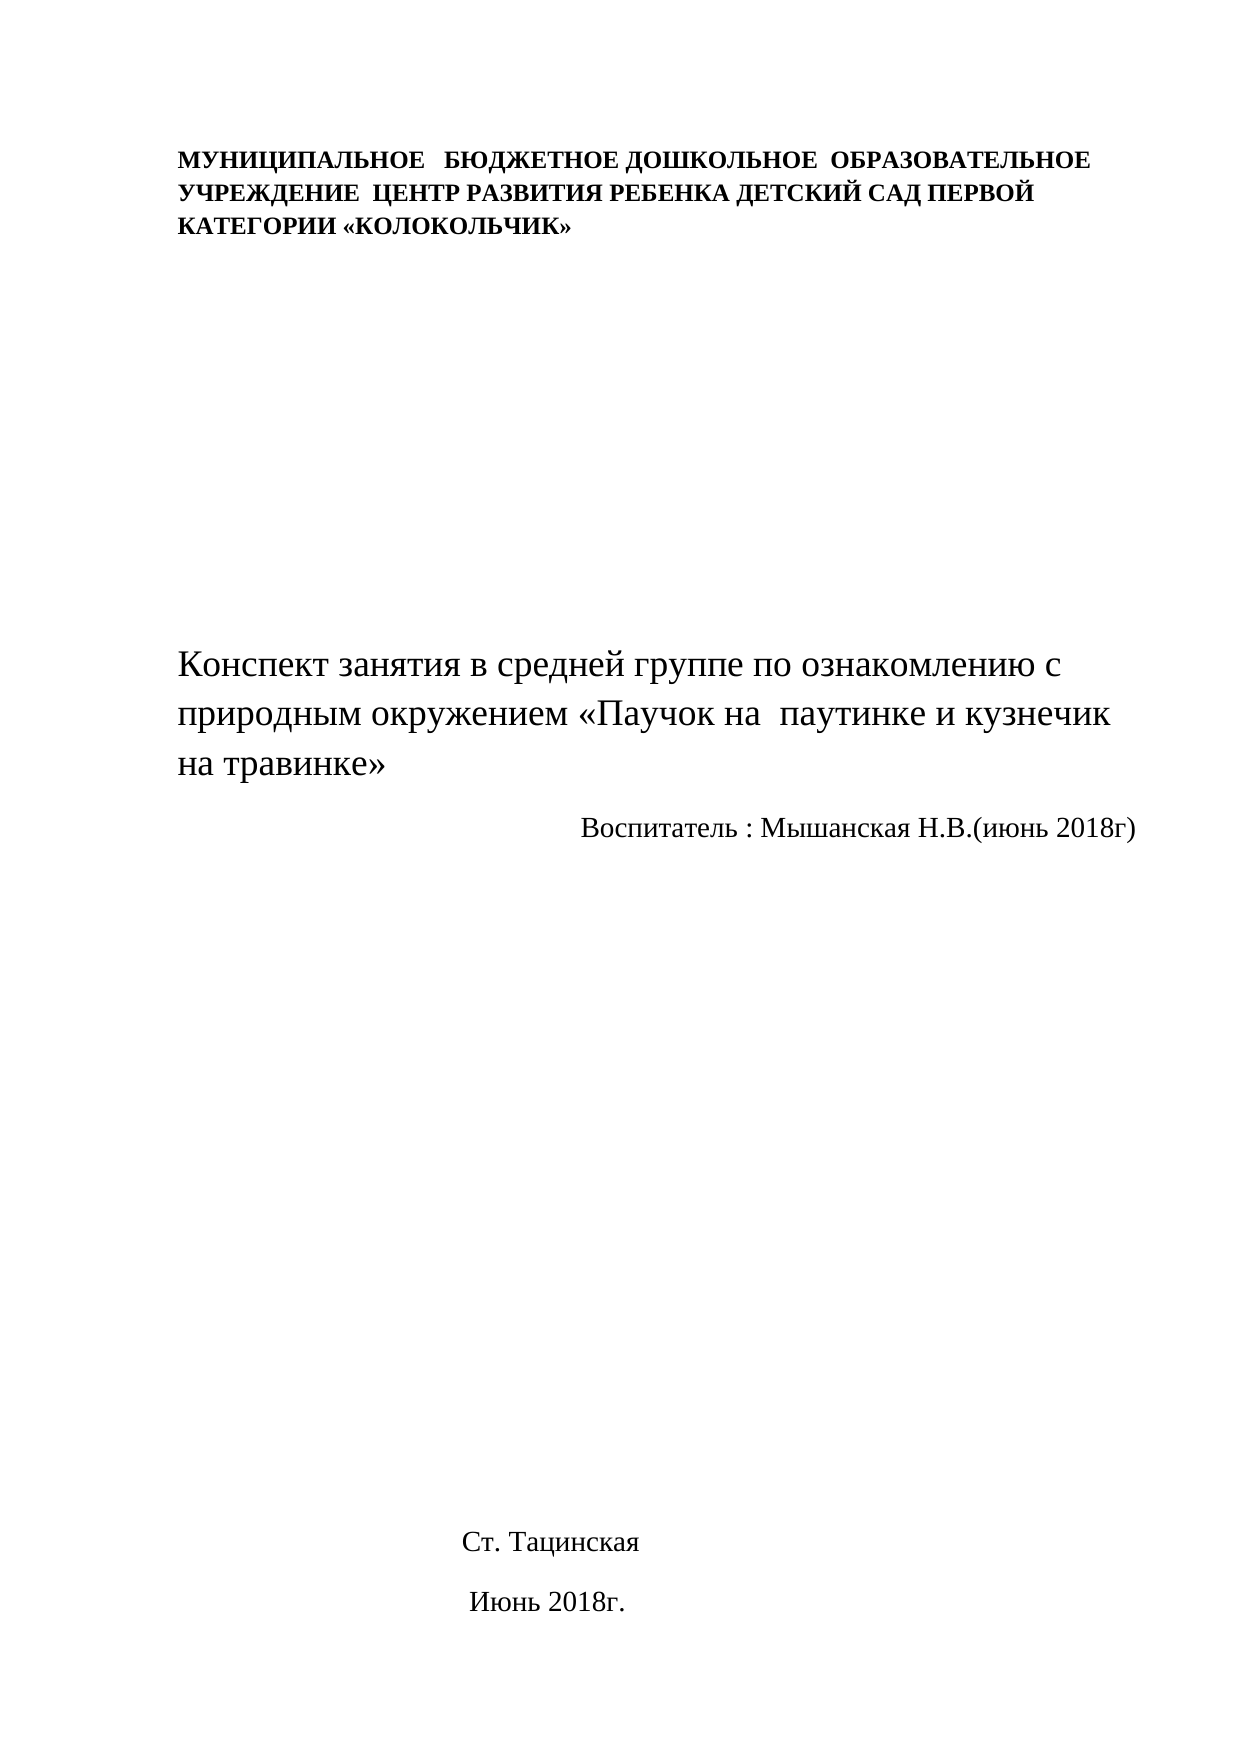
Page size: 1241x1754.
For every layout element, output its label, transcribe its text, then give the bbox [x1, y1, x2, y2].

text Воспитатель : Мышанская Н.В.(июнь 2018г) [177, 811, 1152, 844]
text МУНИЦИПАЛЬНОЕ БЮДЖЕТНОЕ ДОШКОЛЬНОЕ ОБРАЗОВАТЕЛЬНОЕ УЧРЕЖДЕНИЕ ЦЕНТР РАЗВИТИЯ РЕБЕНКА ДЕТСКИЙ САД ПЕРВОЙ КАТЕГОРИИ «КОЛОКОЛЬЧИК» [177, 142, 1152, 240]
text Июнь 2018г. [177, 1584, 1152, 1617]
text Конспект занятия в средней группе по ознакомлению с природным окружением «Паучок на паутинке и кузнечик на травинке» [177, 641, 1152, 783]
text Ст. Тацинская [177, 1524, 1152, 1558]
